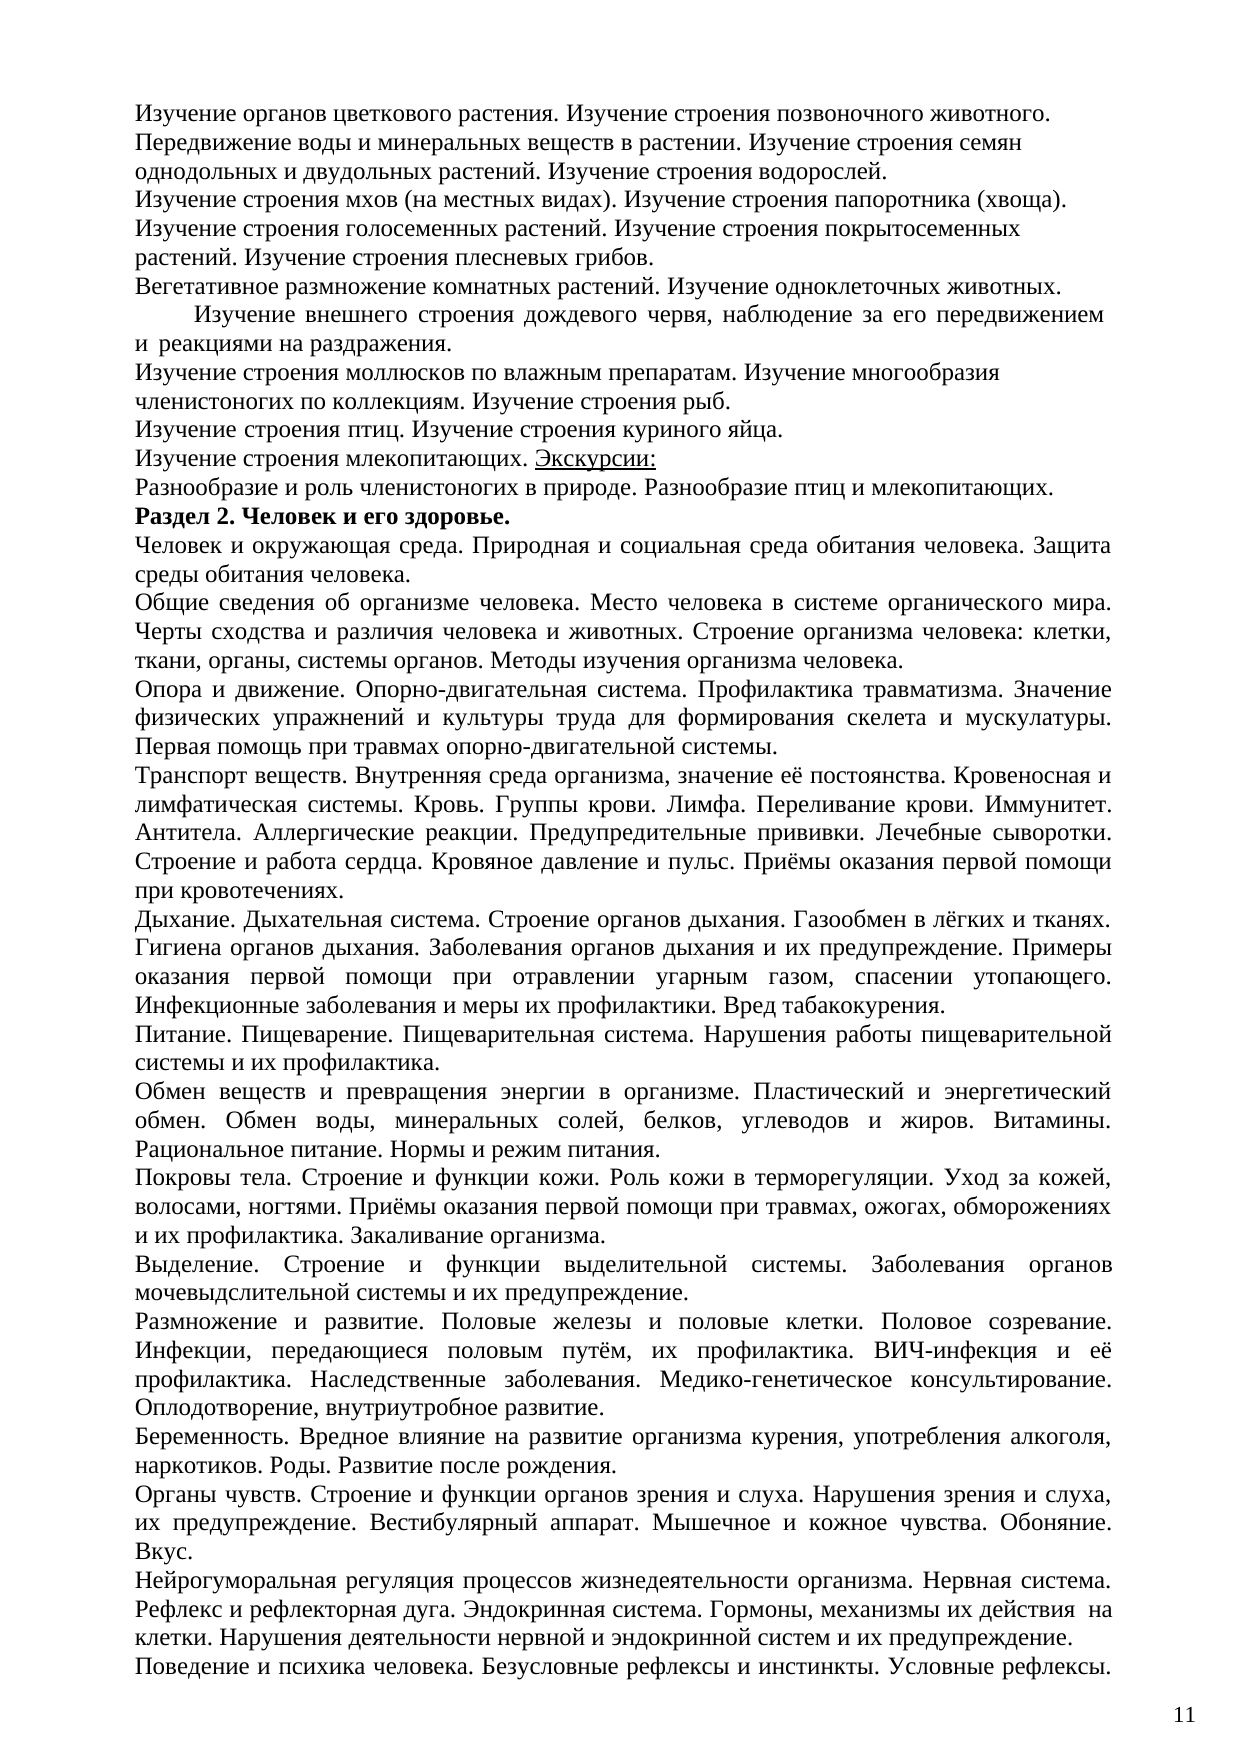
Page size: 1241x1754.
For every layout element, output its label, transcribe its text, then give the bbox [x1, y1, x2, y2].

text Опора и движение. Опорно-двигательная система. Профилактика травматизма. Значение физических упражнений и культуры труда для формирования скелета и мускулатуры. Первая помощь при травмах опорно-двигательной системы. [134, 674, 1112, 760]
text Покровы тела. Строение и функции кожи. Роль кожи в терморегуляции. Уход за кожей, волосами, ногтями. Приёмы оказания первой помощи при травмах, ожогах, обморожениях и их профилактика. Закаливание организма. [134, 1162, 1112, 1249]
text Изучение строения мхов (на местных видах). Изучение строения папоротника (хвоща). [134, 184, 1112, 213]
text Питание. Пищеварение. Пищеварительная система. Нарушения работы пищеварительной системы и их профилактика. [134, 1019, 1112, 1076]
text Изучение органов цветкового растения. Изучение строения позвоночного животного. [134, 98, 1112, 127]
text Общие сведения об организме человека. Место человека в системе органического мира. Черты сходства и различия человека и животных. Строение организма человека: клетки, ткани, органы, системы органов. Методы изучения организма человека. [134, 587, 1112, 674]
text Передвижение воды и минеральных веществ в растении. Изучение строения семян однодольных и двудольных растений. Изучение строения водорослей. [134, 127, 1112, 184]
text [134, 1651, 1112, 1680]
text Вегетативное размножение комнатных растений. Изучение одноклеточных животных. [134, 271, 1112, 299]
subtitle Раздел 2. Человек и его здоровье. [134, 501, 1112, 530]
text Разнообразие и роль членистоногих в природе. Разнообразие птиц и млекопитающих. [134, 472, 1112, 501]
text Органы чувств. Строение и функции органов зрения и слуха. Нарушения зрения и слуха, их предупреждение. Вестибулярный аппарат. Мышечное и кожное чувства. Обоняние. Вкус. [134, 1479, 1112, 1565]
text Размножение и развитие. Половые железы и половые клетки. Половое созревание. Инфекции, передающиеся половым путём, их профилактика. ВИЧ-инфекция и её профилактика. Наследственные заболевания. Медико-генетическое консультирование. Оплодотворение, внутриутробное развитие. [134, 1306, 1112, 1421]
text Изучение строения моллюсков по влажным препаратам. Изучение многообразия членистоногих по коллекциям. Изучение строения рыб. [134, 357, 1112, 414]
text Беременность. Вредное влияние на развитие организма курения, употребления алкоголя, наркотиков. Роды. Развитие после рождения. [134, 1421, 1112, 1479]
text Выделение. Строение и функции выделительной системы. Заболевания органов мочевыдслительной системы и их предупреждение. [134, 1249, 1112, 1306]
text Изучение строения птиц. Изучение строения куриного яйца. [134, 414, 1112, 443]
text Обмен веществ и превращения энергии в организме. Пластический и энергетический обмен. Обмен воды, минеральных солей, белков, углеводов и жиров. Витамины. Рациональное питание. Нормы и режим питания. [134, 1076, 1112, 1162]
text Человек и окружающая среда. Природная и социальная среда обитания человека. Защита среды обитания человека. [134, 530, 1112, 587]
text Изучение строения млекопитающих. Экскурсии: [134, 443, 1112, 472]
text Дыхание. Дыхательная система. Строение органов дыхания. Газообмен в лёгких и тканях. Гигиена органов дыхания. Заболевания органов дыхания и их предупреждение. Примеры оказания первой помощи при отравлении угарным газом, спасении утопающего. Инфекционные заболевания и меры их профилактики. Вред табакокурения. [134, 904, 1112, 1019]
text Транспорт веществ. Внутренняя среда организма, значение её постоянства. Кровеносная и лимфатическая системы. Кровь. Группы крови. Лимфа. Переливание крови. Иммунитет. Антитела. Аллергические реакции. Предупредительные прививки. Лечебные сыворотки. Строение и работа сердца. Кровяное давление и пульс. Приёмы оказания первой помощи при кровотечениях. [134, 760, 1112, 904]
text Нейрогуморальная регуляция процессов жизнедеятельности организма. Нервная система. Рефлекс и рефлекторная дуга. Эндокринная система. Гормоны, механизмы их действия на клетки. Нарушения деятельности нервной и эндокринной систем и их предупреждение. [134, 1565, 1112, 1651]
text Изучение строения голосеменных растений. Изучение строения покрытосеменных растений. Изучение строения плесневых грибов. [134, 213, 1112, 271]
text Изучение внешнего строения дождевого червя, наблюдение за его передвижением и реакциями на раздражения. [134, 299, 1112, 357]
